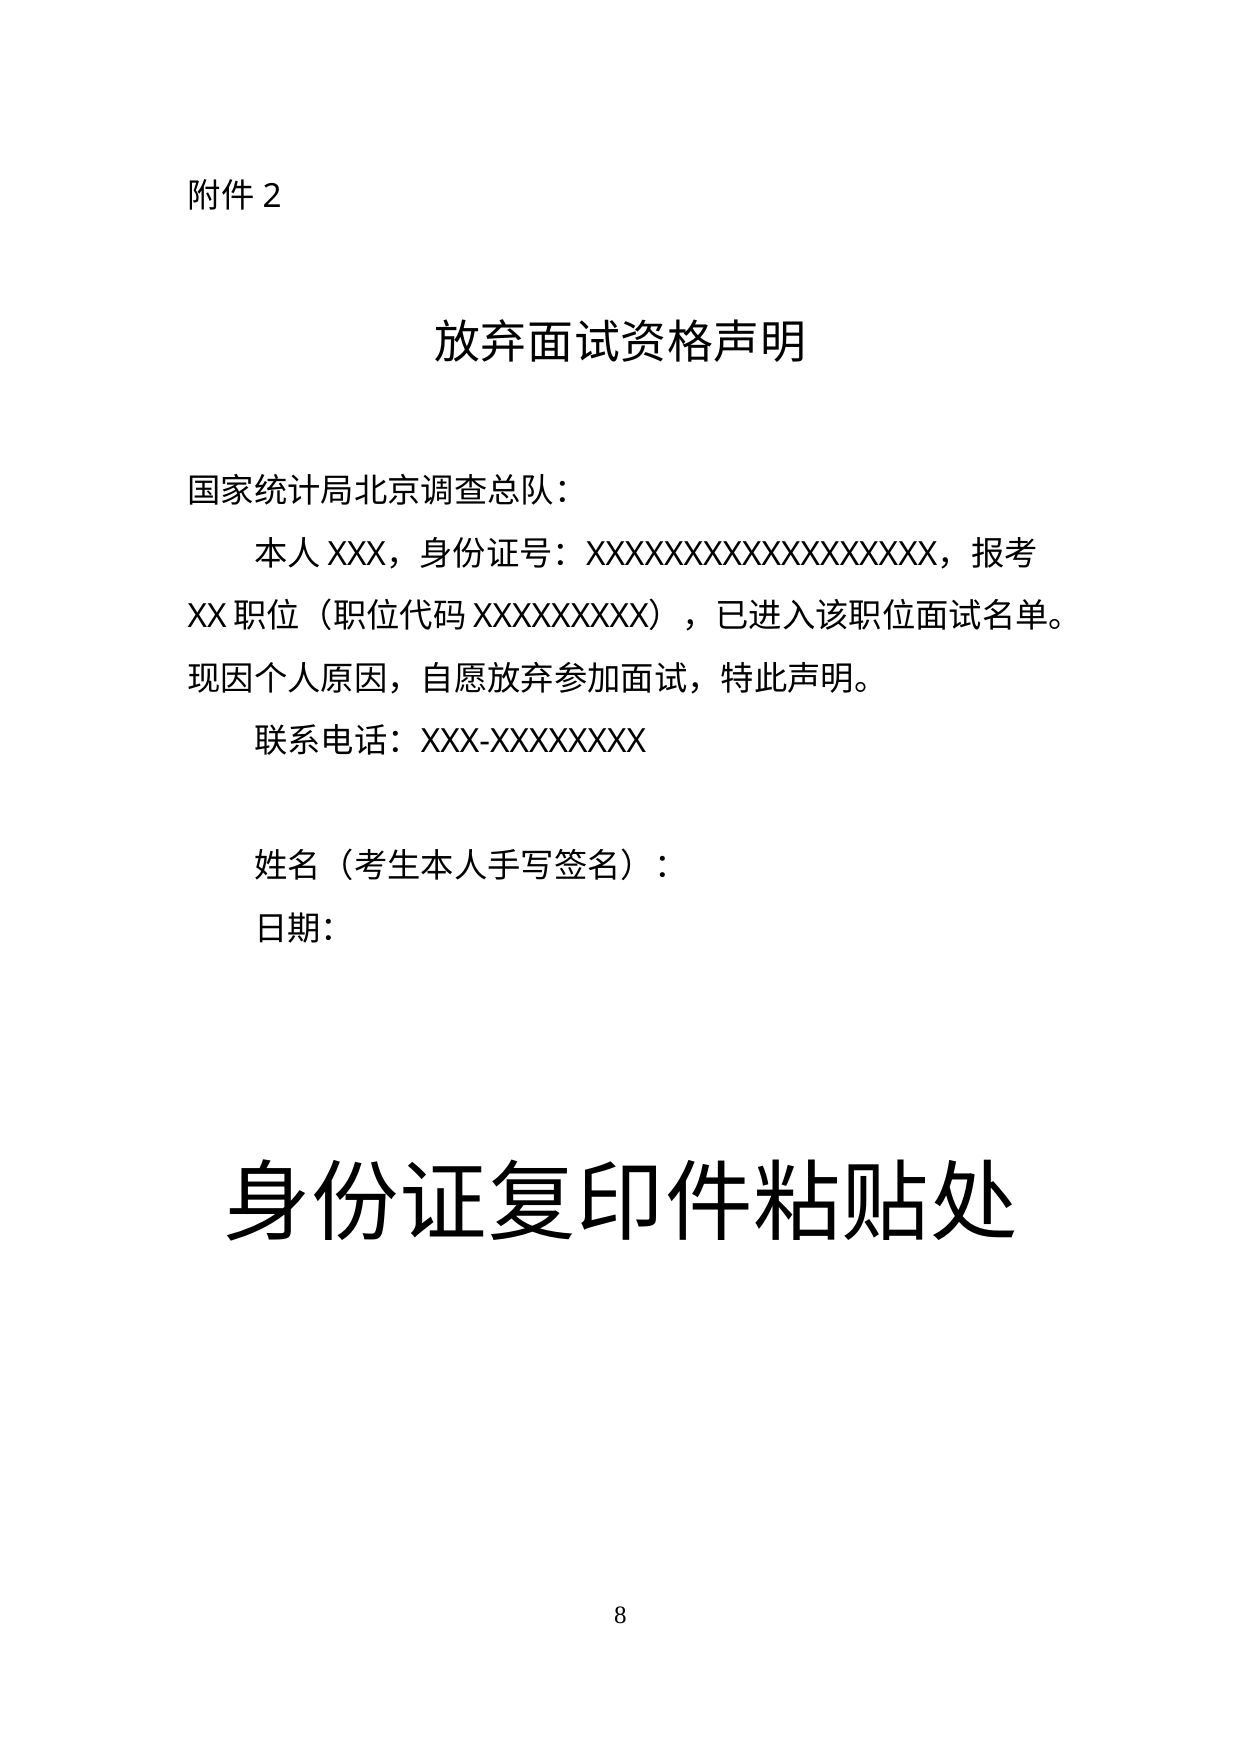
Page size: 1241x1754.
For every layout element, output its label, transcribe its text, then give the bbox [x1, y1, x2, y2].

text 姓名（考生本人手写签名）： [187, 828, 1053, 890]
text 本人XXX，身份证号：XXXXXXXXXXXXXXXXXX，报考XX职位（职位代码XXXXXXXXX），已进入该职位面试名单。现因个人原因，自愿放弃参加面试，特此声明。 [187, 515, 1053, 703]
text 放弃面试资格声明 [187, 290, 1053, 388]
text 日期： [187, 890, 1053, 953]
text 联系电话：XXX-XXXXXXXX [187, 703, 1053, 765]
text 国家统计局北京调查总队： [187, 453, 1053, 515]
text 身份证复印件粘贴处 [187, 1130, 1053, 1260]
text 附件2 [187, 160, 1053, 225]
